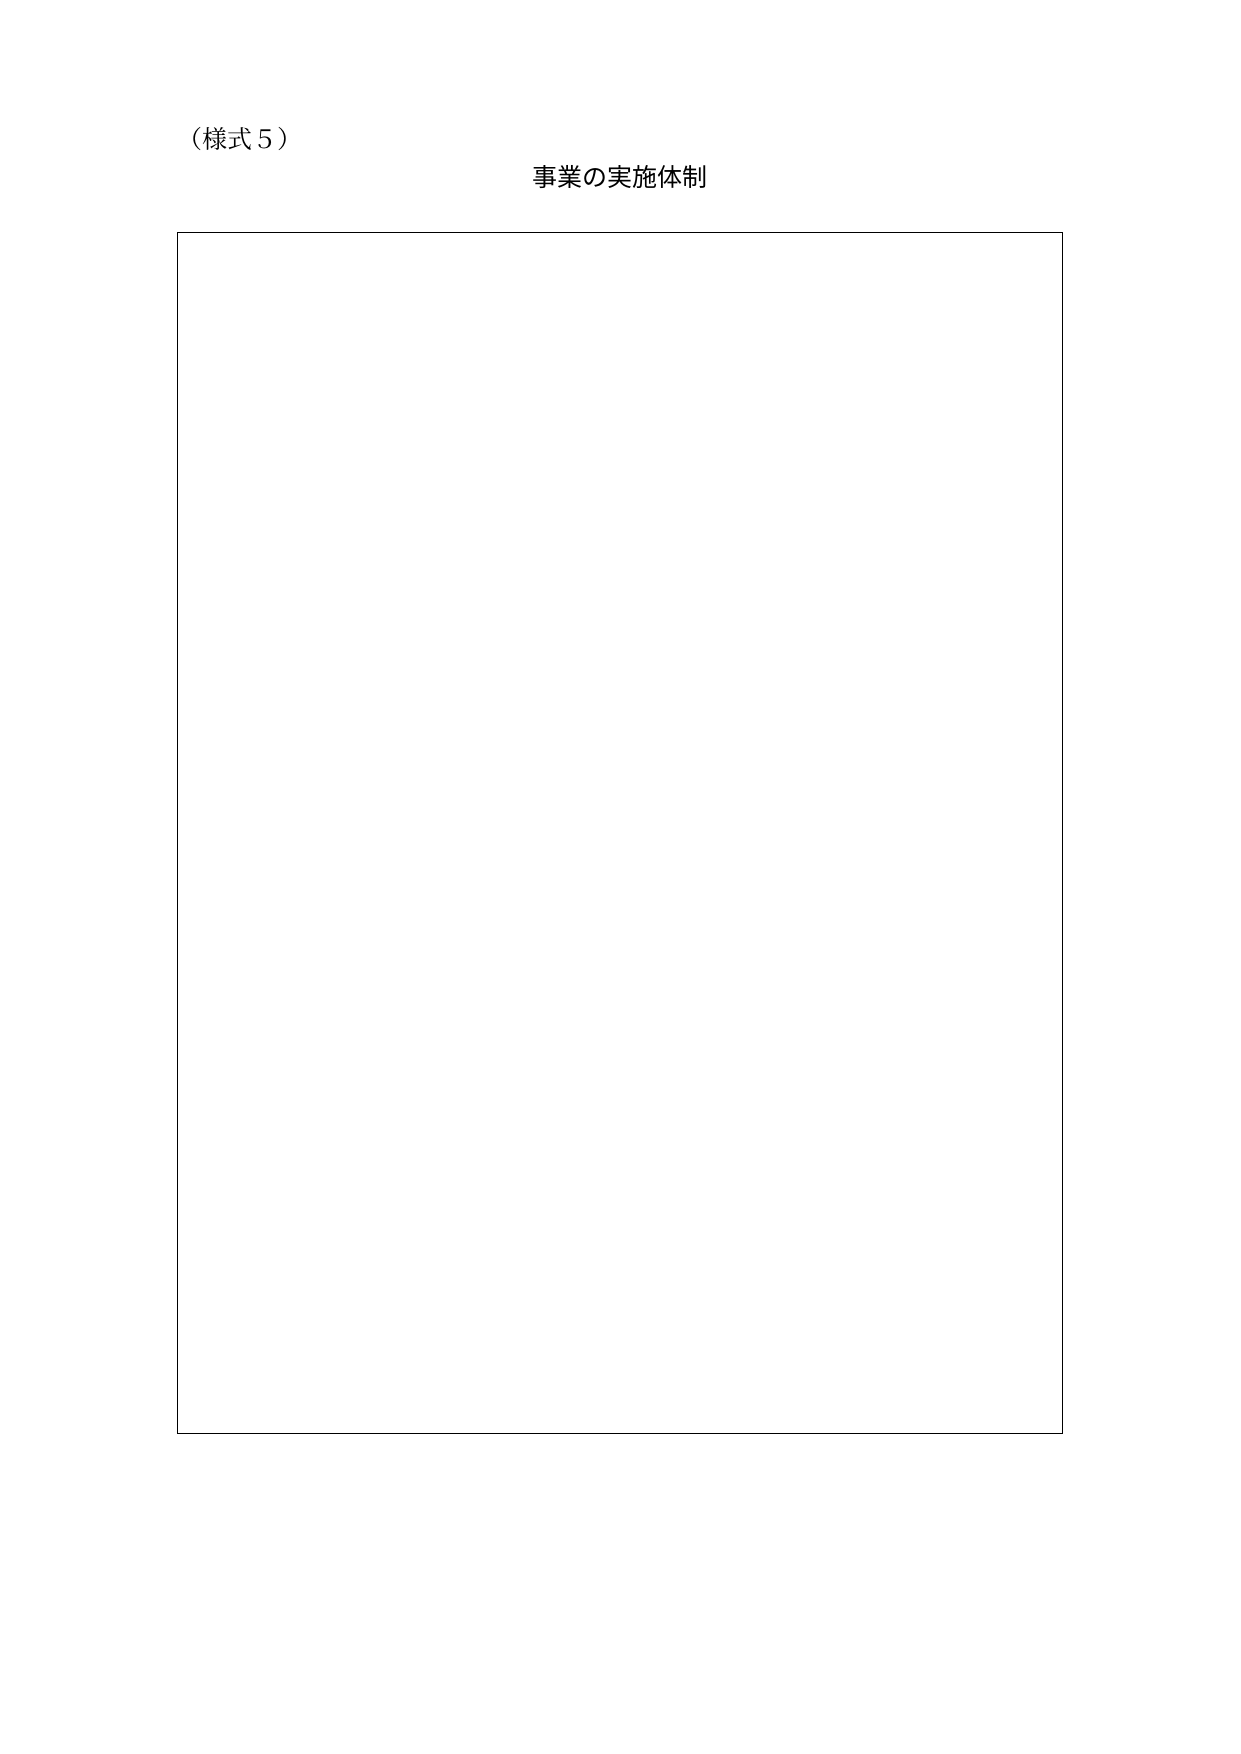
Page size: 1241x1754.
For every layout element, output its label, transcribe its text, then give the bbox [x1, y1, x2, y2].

text 事業の実施体制 [177, 157, 1063, 194]
text （様式５） [177, 119, 1063, 157]
table_header [178, 233, 1062, 1433]
